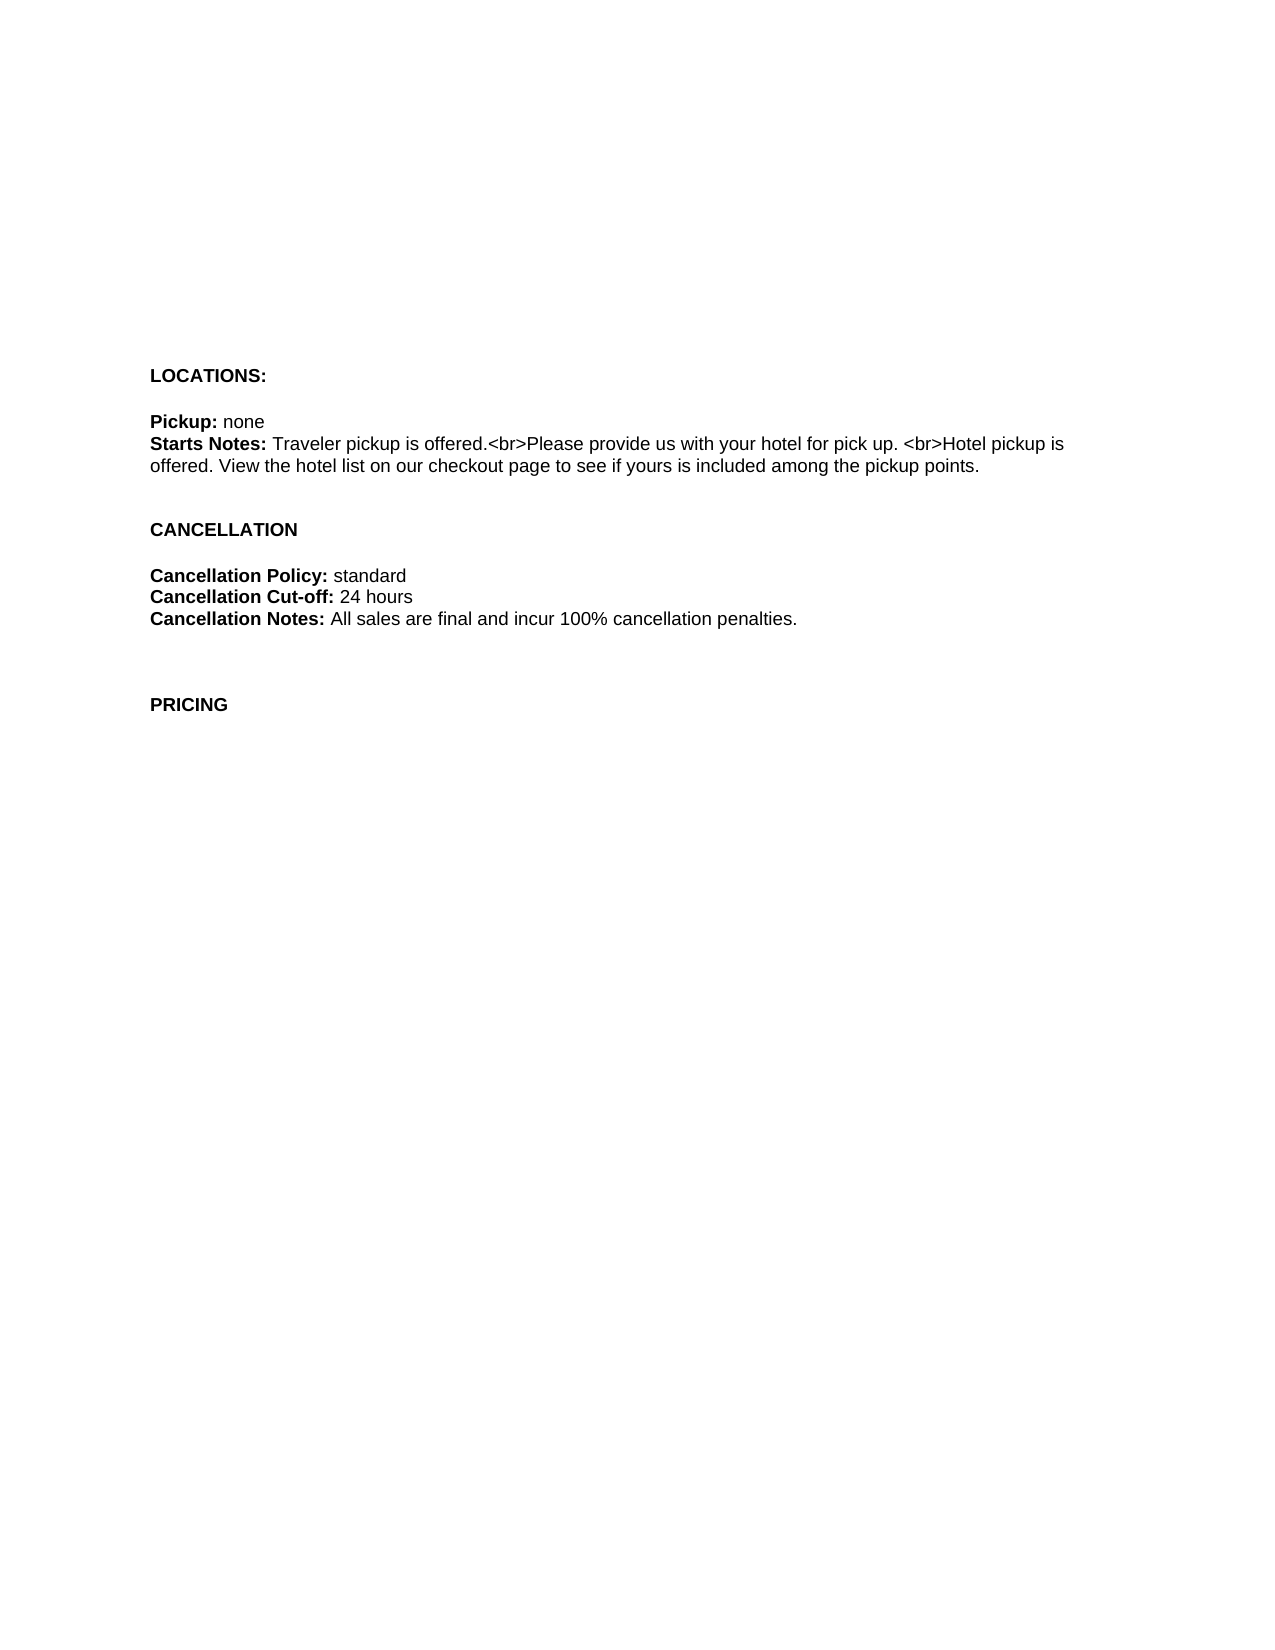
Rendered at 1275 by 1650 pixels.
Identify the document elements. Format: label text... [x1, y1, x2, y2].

subtitle Locations: [150, 365, 1125, 386]
text Cancellation Notes: All sales are final and incur 100% cancellation penalties. [150, 608, 1125, 629]
text Cancellation Cut-off: 24 hours [150, 586, 1125, 608]
text Pickup: none [150, 411, 1125, 433]
text Starts Notes: Traveler pickup is offered.<br>Please provide us with your hotel for pick up. <br>Hotel pickup is offered. View the hotel list on our checkout page to see if yours is included among the pickup points. [150, 433, 1125, 476]
subtitle Pricing [150, 693, 1125, 715]
text Cancellation Policy: standard [150, 565, 1125, 586]
subtitle Cancellation [150, 518, 1125, 540]
